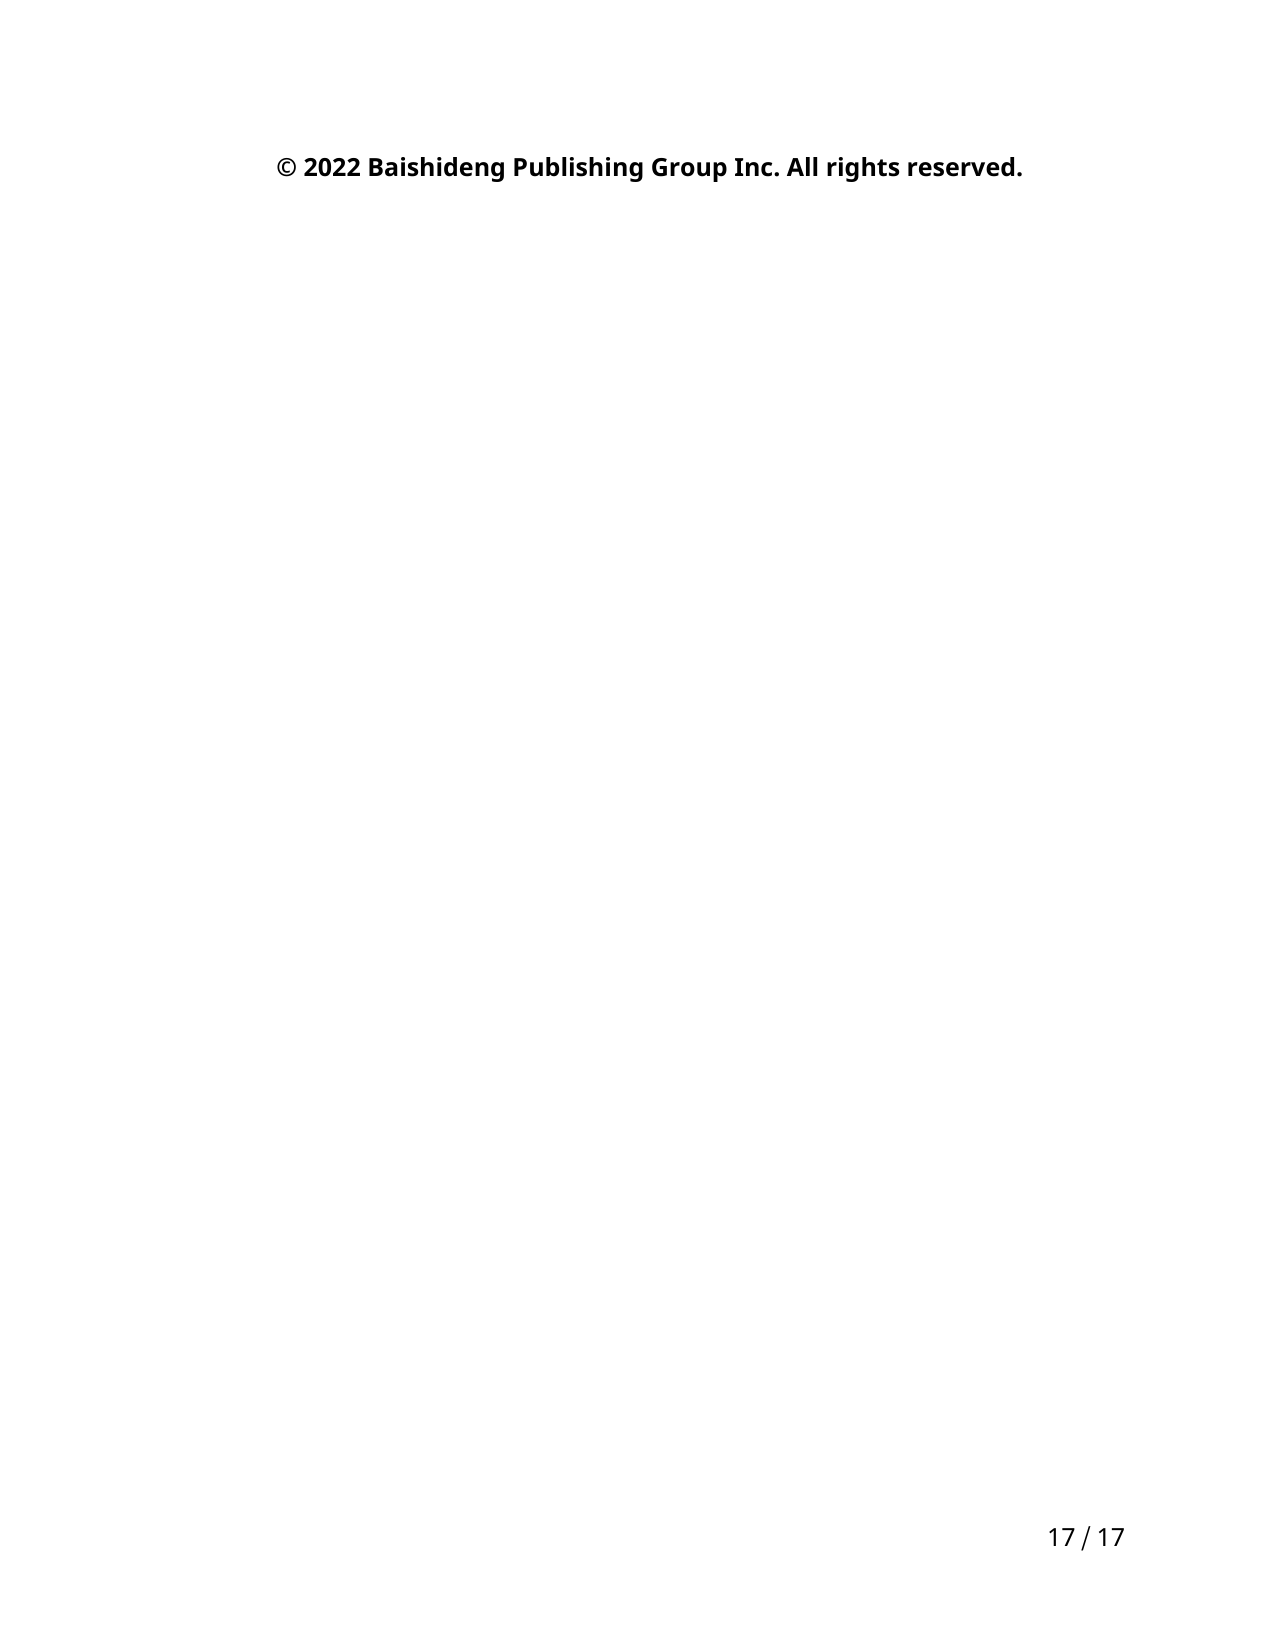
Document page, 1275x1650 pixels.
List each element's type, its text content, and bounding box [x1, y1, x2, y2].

text © 2022 Baishideng Publishing Group Inc. All rights reserved. [175, 150, 1125, 184]
